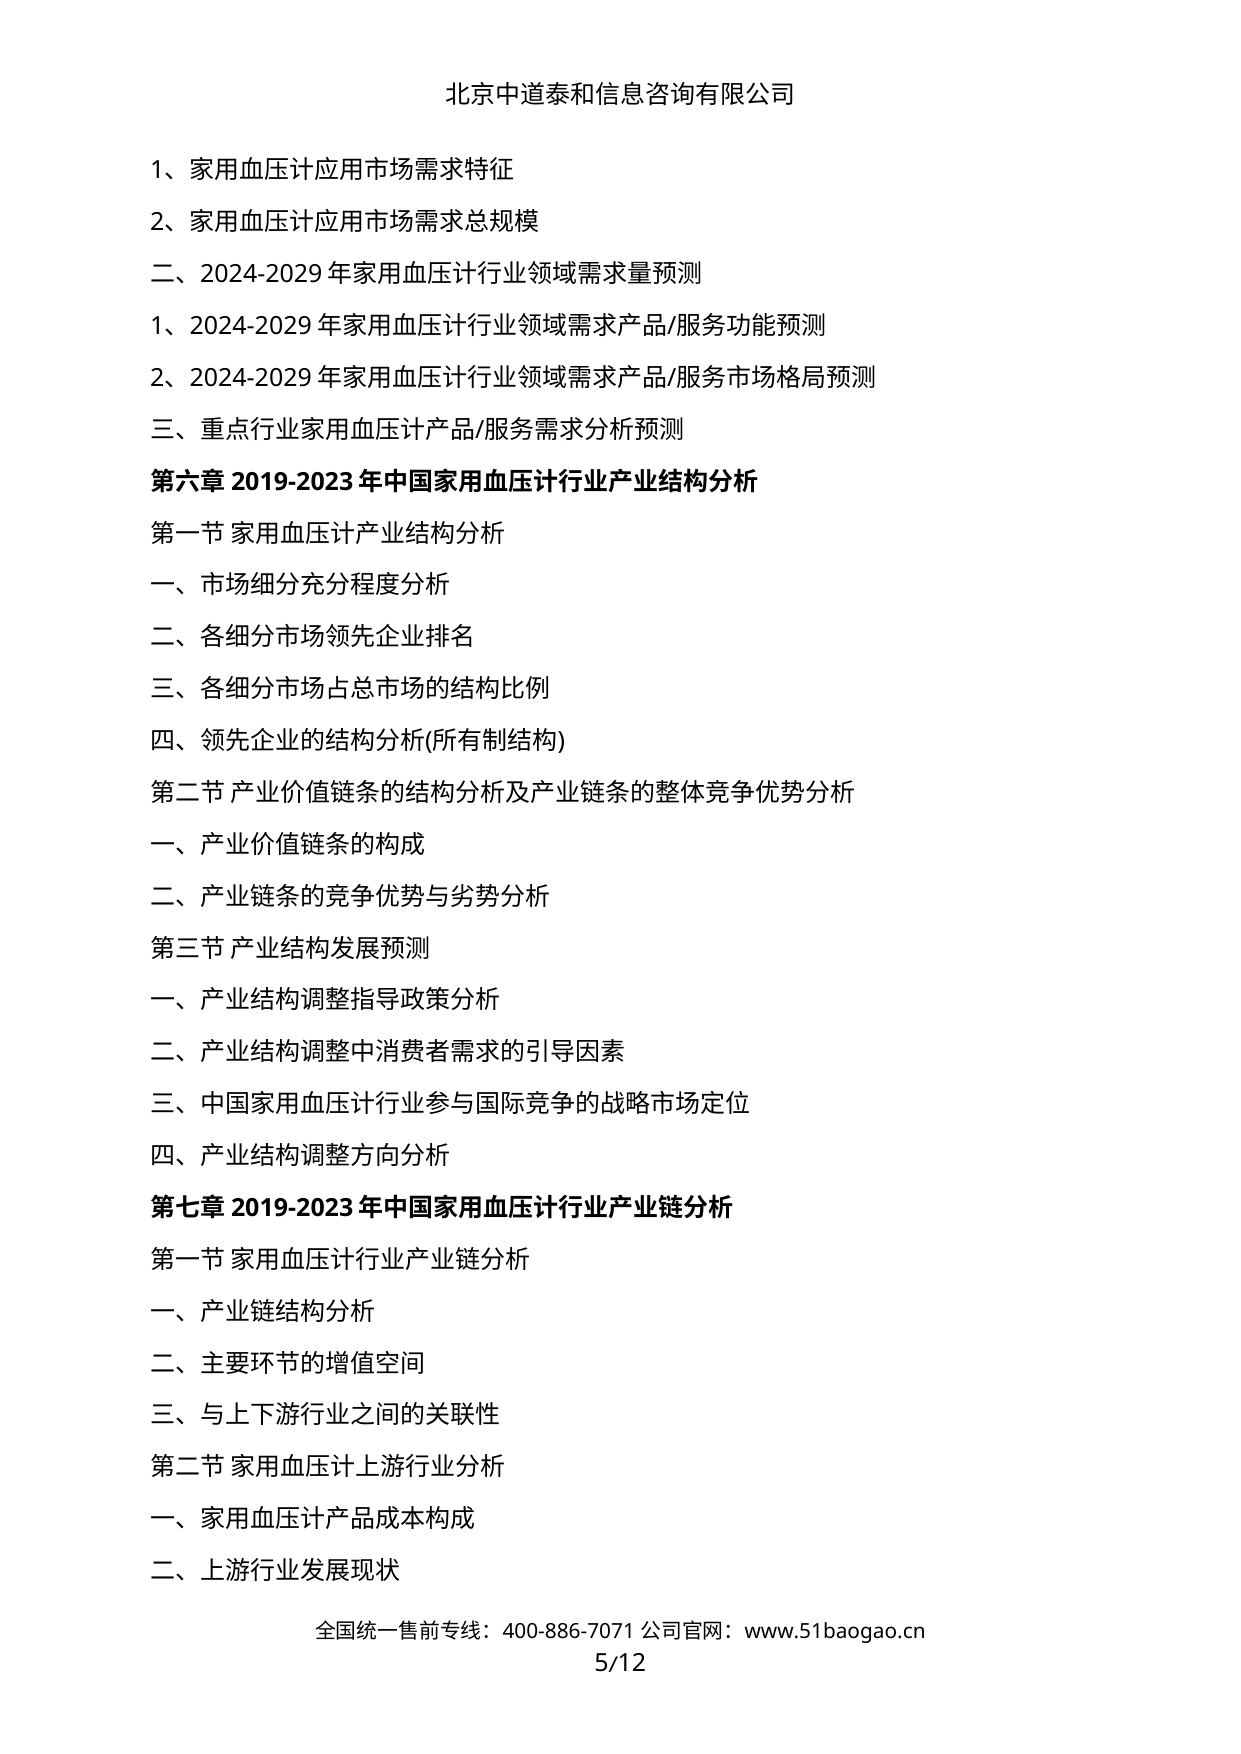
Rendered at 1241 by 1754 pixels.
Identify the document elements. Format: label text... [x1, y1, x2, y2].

text 二、各细分市场领先企业排名 [150, 617, 1090, 653]
text 2、2024-2029年家用血压计行业领域需求产品/服务市场格局预测 [150, 357, 1090, 394]
text 二、上游行业发展现状 [150, 1551, 1090, 1587]
text 一、市场细分充分程度分析 [150, 565, 1090, 601]
text 二、2024-2029年家用血压计行业领域需求量预测 [150, 254, 1090, 290]
text 一、产业链结构分析 [150, 1291, 1090, 1327]
text 三、各细分市场占总市场的结构比例 [150, 669, 1090, 705]
text 一、产业结构调整指导政策分析 [150, 980, 1090, 1016]
text 三、中国家用血压计行业参与国际竞争的战略市场定位 [150, 1084, 1090, 1120]
text 第一节 家用血压计行业产业链分析 [150, 1239, 1090, 1276]
text 第三节 产业结构发展预测 [150, 928, 1090, 964]
text 三、与上下游行业之间的关联性 [150, 1395, 1090, 1431]
text 第六章 2019-2023年中国家用血压计行业产业结构分析 [150, 461, 1090, 497]
text 二、主要环节的增值空间 [150, 1343, 1090, 1379]
text 2、家用血压计应用市场需求总规模 [150, 202, 1090, 238]
text 一、家用血压计产品成本构成 [150, 1499, 1090, 1535]
text 一、产业价值链条的构成 [150, 824, 1090, 861]
text 四、领先企业的结构分析(所有制结构) [150, 721, 1090, 757]
text 四、产业结构调整方向分析 [150, 1136, 1090, 1172]
text 三、重点行业家用血压计产品/服务需求分析预测 [150, 409, 1090, 446]
text 第七章 2019-2023年中国家用血压计行业产业链分析 [150, 1187, 1090, 1224]
text 1、家用血压计应用市场需求特征 [150, 150, 1090, 186]
text 第二节 家用血压计上游行业分析 [150, 1447, 1090, 1483]
text 1、2024-2029年家用血压计行业领域需求产品/服务功能预测 [150, 306, 1090, 342]
text 二、产业链条的竞争优势与劣势分析 [150, 876, 1090, 912]
text 第二节 产业价值链条的结构分析及产业链条的整体竞争优势分析 [150, 772, 1090, 809]
text 二、产业结构调整中消费者需求的引导因素 [150, 1032, 1090, 1068]
text 第一节 家用血压计产业结构分析 [150, 513, 1090, 549]
